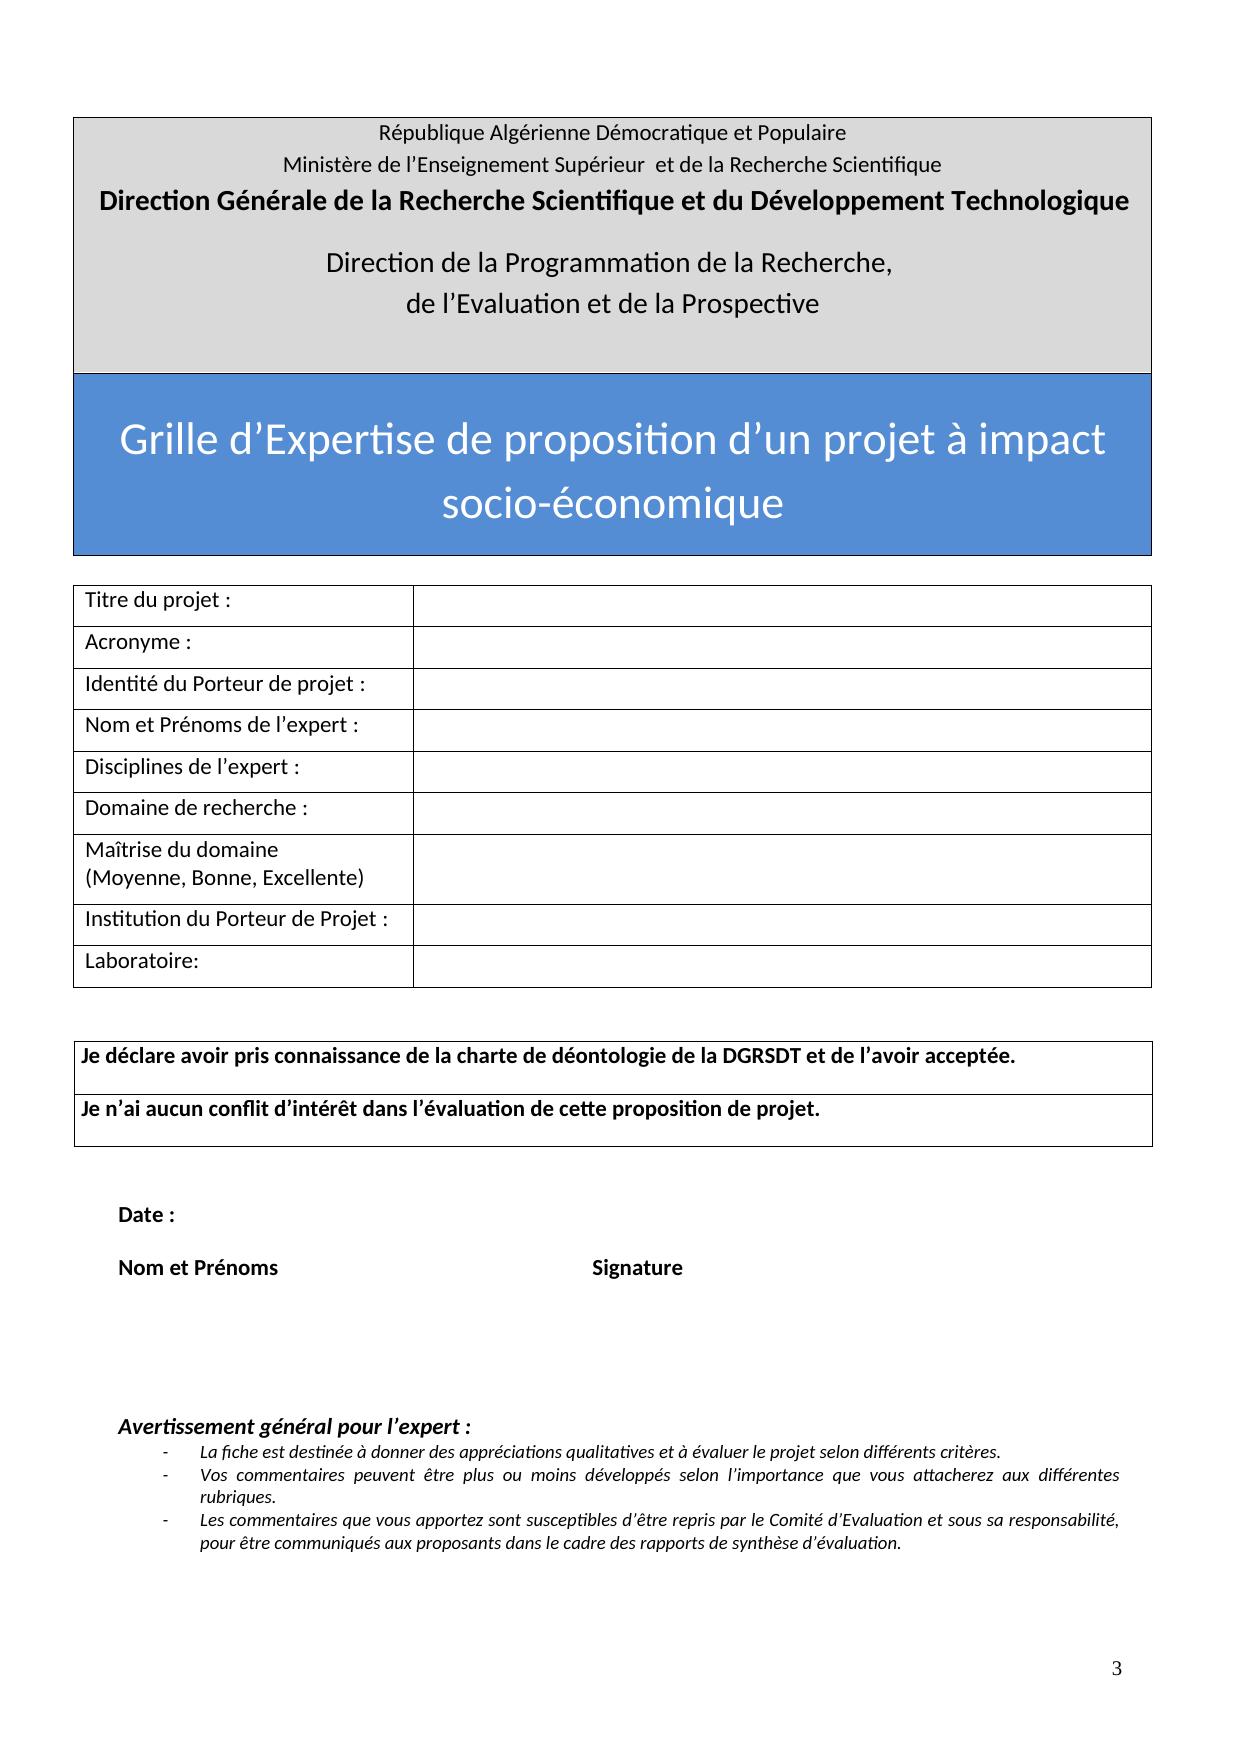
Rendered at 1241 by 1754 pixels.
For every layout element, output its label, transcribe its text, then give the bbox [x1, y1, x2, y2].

table_cell [414, 710, 1151, 751]
table_header Titre du projet : [74, 586, 413, 626]
table_cell [414, 905, 1151, 945]
table_cell Nom et Prénoms de l’expert : [74, 710, 413, 751]
table_cell [414, 946, 1151, 987]
table_cell Institution du Porteur de Projet : [74, 905, 413, 945]
table_cell Acronyme : [74, 627, 413, 668]
table_cell [414, 627, 1151, 668]
list Vos commentaires peuvent être plus ou moins développés selon l’importance que vous attacherez aux différentes rubriques. [162, 1463, 1122, 1508]
text Avertissement général pour l’expert : [118, 1412, 1122, 1440]
table_header [414, 586, 1151, 626]
table_cell [414, 793, 1151, 834]
table_header Je déclare avoir pris connaissance de la charte de déontologie de la DGRSDT et de l’avoir acceptée. [75, 1042, 1152, 1093]
table_cell Disciplines de l’expert : [74, 752, 413, 792]
table_cell [414, 669, 1151, 709]
table_cell Je n’ai aucun conflit d’intérêt dans l’évaluation de cette proposition de projet. [75, 1095, 1152, 1146]
list Les commentaires que vous apportez sont susceptibles d’être repris par le Comité d’Evaluation et sous sa responsabilité, pour être communiqués aux proposants dans le cadre des rapports de synthèse d’évaluation. [162, 1508, 1122, 1554]
table_cell Grille d’Expertise de proposition d’un projet à impact socio-économique [74, 374, 1151, 555]
text Nom et Prénoms Signature [118, 1253, 1122, 1281]
text Date : [118, 1200, 1122, 1228]
list La fiche est destinée à donner des appréciations qualitatives et à évaluer le projet selon différents critères. [162, 1440, 1122, 1463]
table_cell [414, 835, 1151, 903]
table_cell Maîtrise du domaine (Moyenne, Bonne, Excellente) [74, 835, 413, 903]
table_cell Identité du Porteur de projet : [74, 669, 413, 709]
table_cell Domaine de recherche : [74, 793, 413, 834]
table_cell [414, 752, 1151, 792]
table_cell Laboratoire: [74, 946, 413, 987]
table_header République Algérienne Démocratique et Populaire Ministère de l’Enseignement Supérieur et de la Recherche Scientifique Direction Générale de la Recherche Scientifique et du Développement Technologique Direction de de , de l’Evaluation et de la Prospective [74, 118, 1151, 372]
